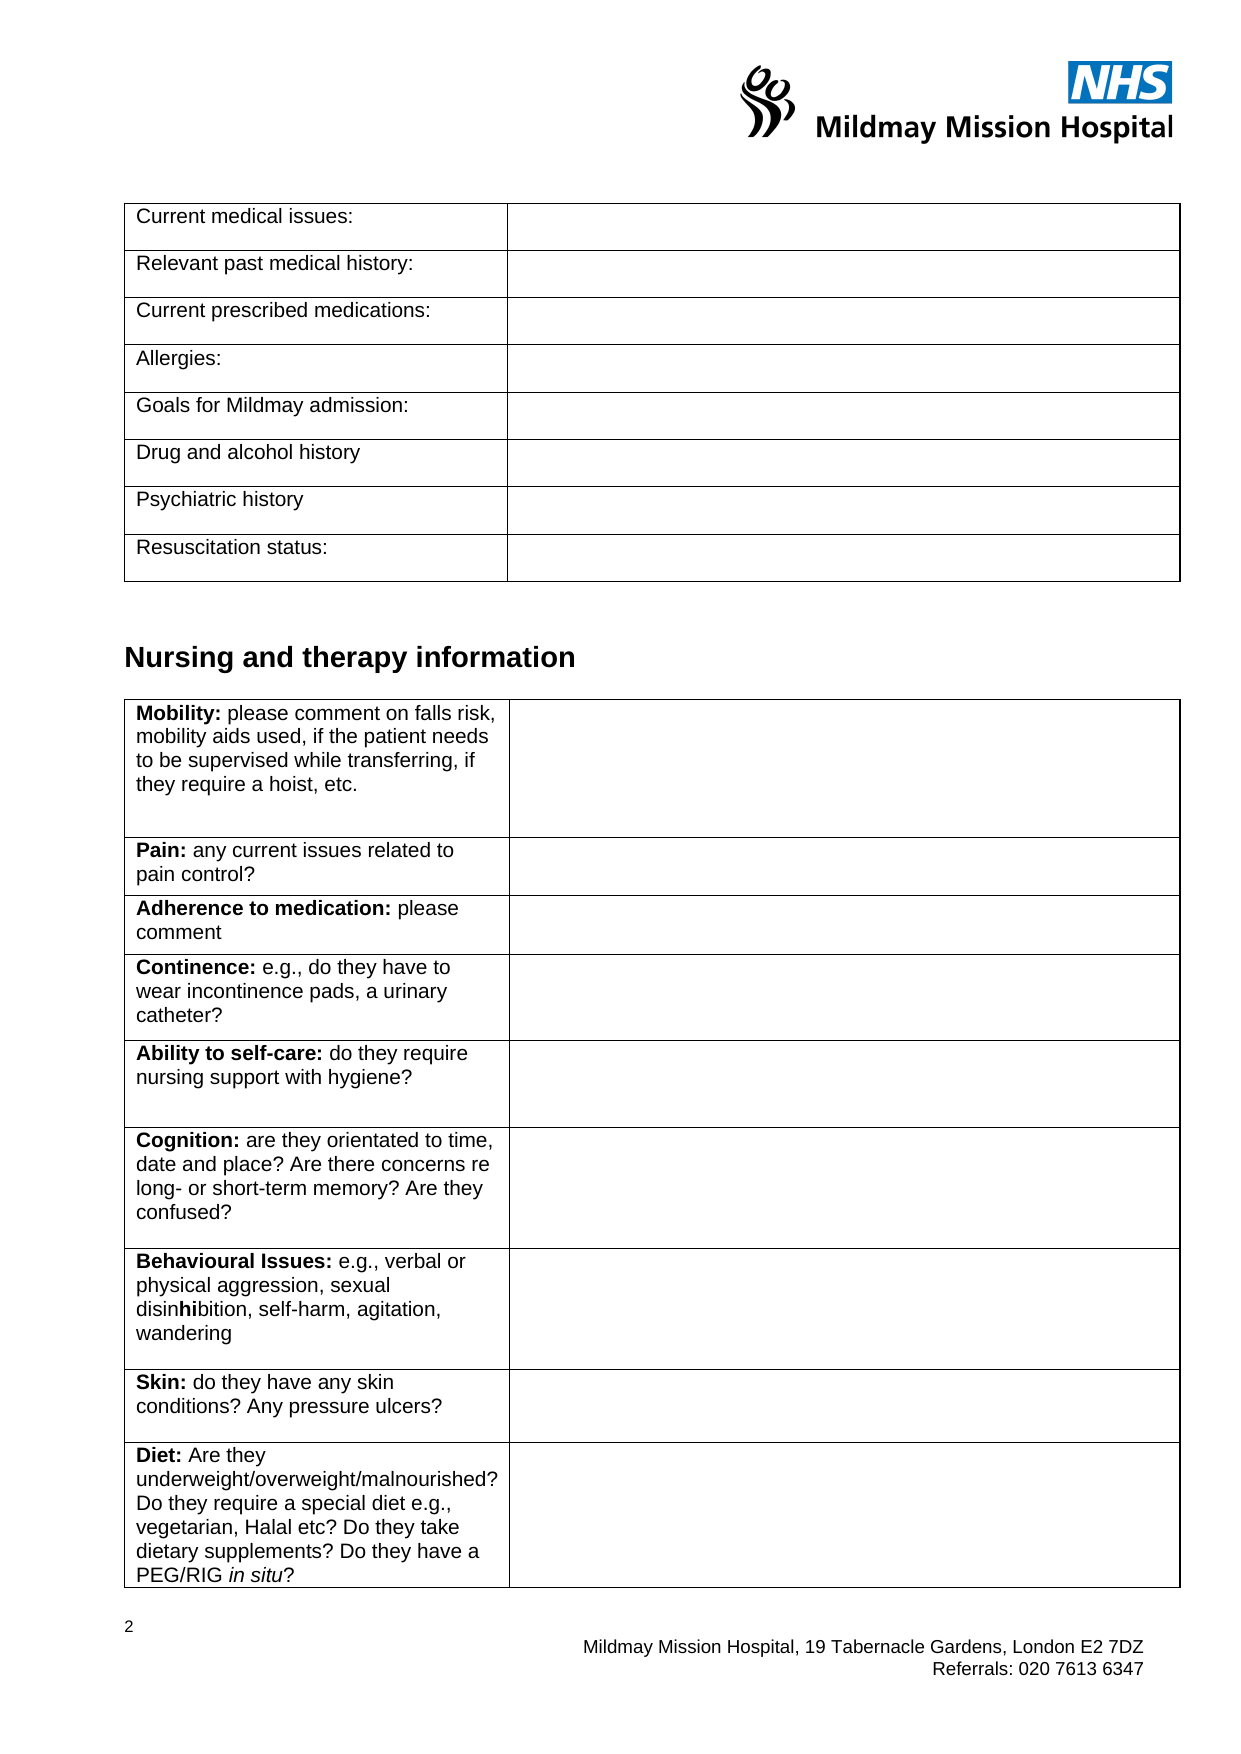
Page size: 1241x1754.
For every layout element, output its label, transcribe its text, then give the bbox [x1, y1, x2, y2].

table_cell [510, 1041, 1179, 1127]
table_cell [508, 251, 1179, 297]
table_cell [510, 1128, 1179, 1248]
table_cell Behavioural Issues: e.g., verbal or physical aggression, sexual disinhibition, self-harm, agitation, wandering [125, 1249, 509, 1369]
table_cell Adherence to medication: please comment [125, 896, 509, 953]
table_cell [508, 345, 1179, 392]
table_header Mobility: please comment on falls risk, mobility aids used, if the patient needs to be supervised while transferring, if they require a hoist, etc. [125, 700, 509, 837]
table_cell Cognition: are they orientated to time, date and place? Are there concerns re long- or short-term memory? Are they confused? [125, 1128, 509, 1248]
table_cell Diet: Are they underweight/overweight/malnourished? Do they require a special diet e.g., vegetarian, Halal etc? Do they take dietary supplements? Do they have a PEG/RIG in situ? [125, 1443, 509, 1587]
table_header [510, 700, 1179, 837]
table_cell Allergies: [125, 345, 507, 392]
table_cell Goals for Mildmay admission: [125, 393, 507, 439]
text Nursing and therapy information [124, 641, 1181, 674]
table_cell Relevant past medical history: [125, 251, 507, 297]
table_cell [510, 896, 1179, 953]
table_cell [508, 535, 1179, 581]
table_cell Ability to self-care: do they require nursing support with hygiene? [125, 1041, 509, 1127]
table_cell [510, 838, 1179, 894]
table_cell Current prescribed medications: [125, 298, 507, 344]
picture [740, 61, 1173, 145]
table_cell [508, 393, 1179, 439]
table_cell Psychiatric history [125, 487, 507, 533]
table_cell [510, 1249, 1179, 1369]
table_cell [510, 1443, 1179, 1587]
table_cell [510, 1370, 1179, 1442]
table_header [508, 204, 1179, 250]
table_cell Resuscitation status: [125, 535, 507, 581]
table_cell Pain: any current issues related to pain control? [125, 838, 509, 894]
table_cell [508, 298, 1179, 344]
table_cell [510, 955, 1179, 1040]
table_cell [508, 440, 1179, 486]
table_cell Skin: do they have any skin conditions? Any pressure ulcers? [125, 1370, 509, 1442]
table_cell Drug and alcohol history [125, 440, 507, 486]
table_cell [508, 487, 1179, 533]
table_header Current medical issues: [125, 204, 507, 250]
table_cell Continence: e.g., do they have to wear incontinence pads, a urinary catheter? [125, 955, 509, 1040]
